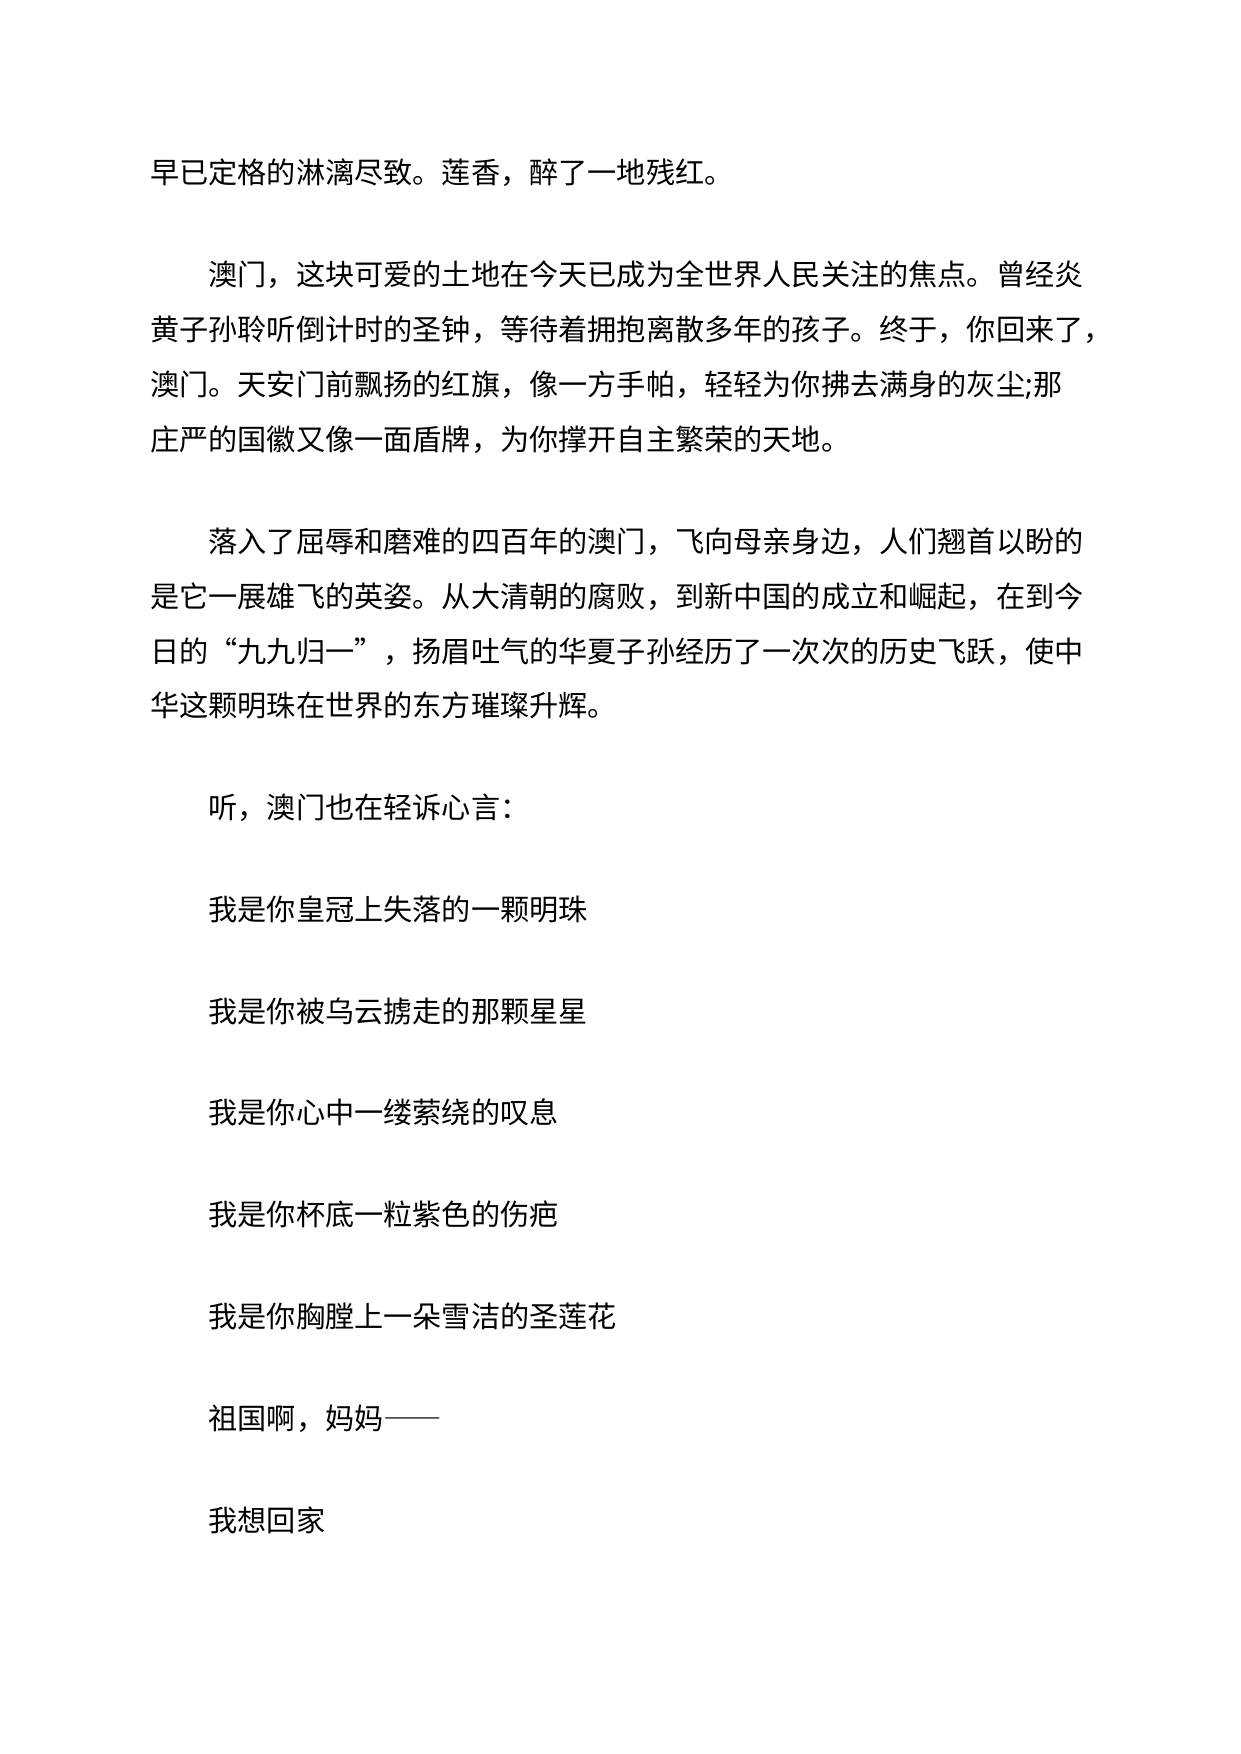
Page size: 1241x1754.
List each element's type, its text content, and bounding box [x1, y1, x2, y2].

text 我是你被乌云掳走的那颗星星 [150, 988, 1090, 1031]
text 我想回家 [150, 1497, 1090, 1539]
text 我是你胸膛上一朵雪洁的圣莲花 [150, 1294, 1090, 1336]
text 我是你心中一缕萦绕的叹息 [150, 1090, 1090, 1132]
text 澳门，这块可爱的土地在今天已成为全世界人民关注的焦点。曾经炎黄子孙聆听倒计时的圣钟，等待着拥抱离散多年的孩子。终于，你回来了，澳门。天安门前飘扬的红旗，像一方手帕，轻轻为你拂去满身的灰尘;那庄严的国徽又像一面盾牌，为你撑开自主繁荣的天地。 [150, 252, 1090, 459]
text 祖国啊，妈妈—— [150, 1395, 1090, 1438]
text 我是你杯底一粒紫色的伤疤 [150, 1192, 1090, 1234]
text 我是你皇冠上失落的一颗明珠 [150, 887, 1090, 929]
text 落入了屈辱和磨难的四百年的澳门，飞向母亲身边，人们翘首以盼的是它一展雄飞的英姿。从大清朝的腐败，到新中国的成立和崛起，在到今日的“九九归一”，扬眉吐气的华夏子孙经历了一次次的历史飞跃，使中华这颗明珠在世界的东方璀璨升辉。 [150, 518, 1090, 725]
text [150, 150, 1090, 192]
text 听，澳门也在轻诉心言： [150, 785, 1090, 827]
